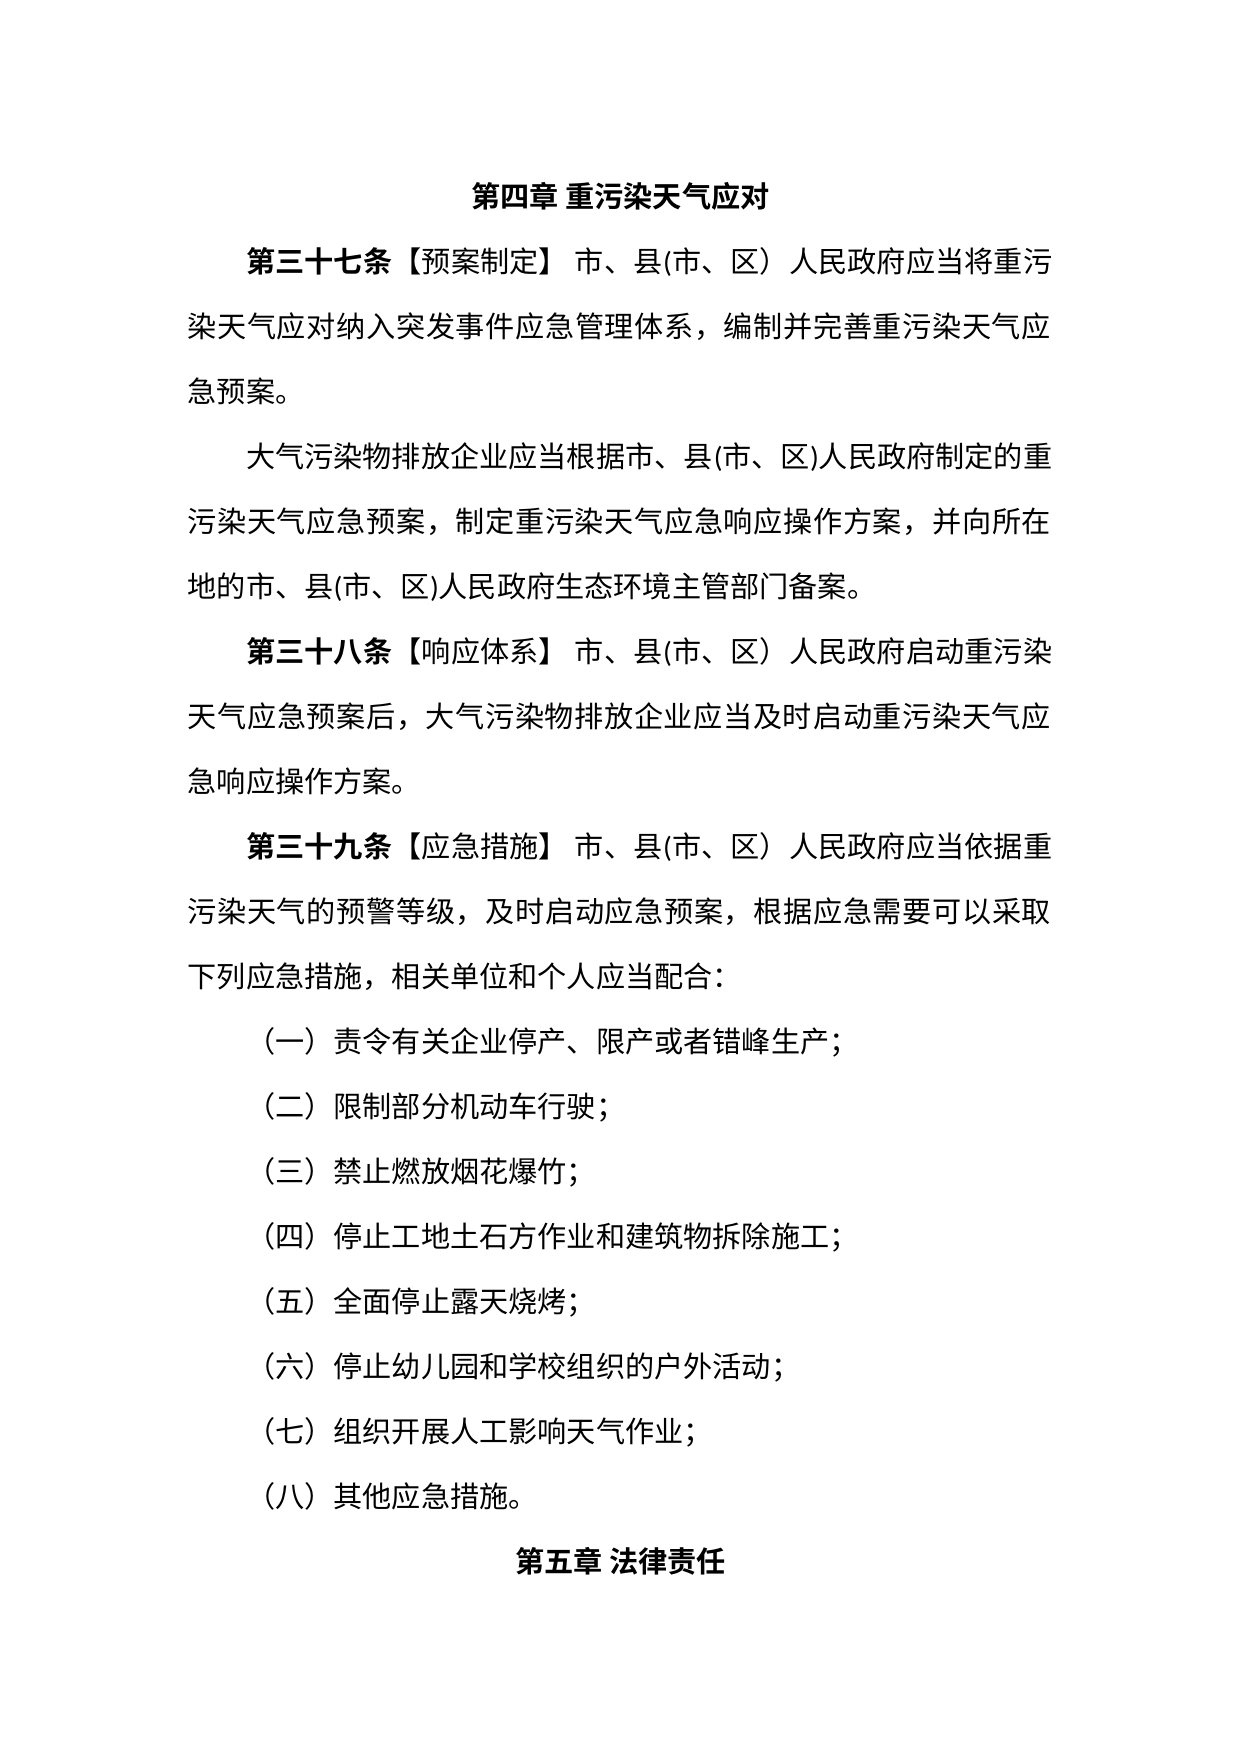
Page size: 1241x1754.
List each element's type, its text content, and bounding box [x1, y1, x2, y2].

text （一）责令有关企业停产、限产或者错峰生产； [187, 1007, 1053, 1072]
text （八）其他应急措施。 [187, 1462, 1053, 1527]
text （六）停止幼儿园和学校组织的户外活动； [187, 1332, 1053, 1397]
text 第三十九条【应急措施】 市、县(市、区）人民政府应当依据重污染天气的预警等级，及时启动应急预案，根据应急需要可以采取下列应急措施，相关单位和个人应当配合： [187, 812, 1053, 1007]
text 第五章 法律责任 [187, 1527, 1053, 1592]
text 第三十七条【预案制定】 市、县(市、区）人民政府应当将重污染天气应对纳入突发事件应急管理体系，编制并完善重污染天气应急预案。 [187, 227, 1053, 422]
text 第四章 重污染天气应对 [187, 162, 1053, 227]
text （四）停止工地土石方作业和建筑物拆除施工； [187, 1202, 1053, 1267]
text （七）组织开展人工影响天气作业； [187, 1397, 1053, 1462]
text 大气污染物排放企业应当根据市、县(市、区)人民政府制定的重污染天气应急预案，制定重污染天气应急响应操作方案，并向所在地的市、县(市、区)人民政府生态环境主管部门备案。 [187, 422, 1053, 617]
text （三）禁止燃放烟花爆竹； [187, 1137, 1053, 1202]
text 第三十八条【响应体系】 市、县(市、区）人民政府启动重污染天气应急预案后，大气污染物排放企业应当及时启动重污染天气应急响应操作方案。 [187, 617, 1053, 812]
text （五）全面停止露天烧烤； [187, 1267, 1053, 1332]
text （二）限制部分机动车行驶； [187, 1072, 1053, 1137]
